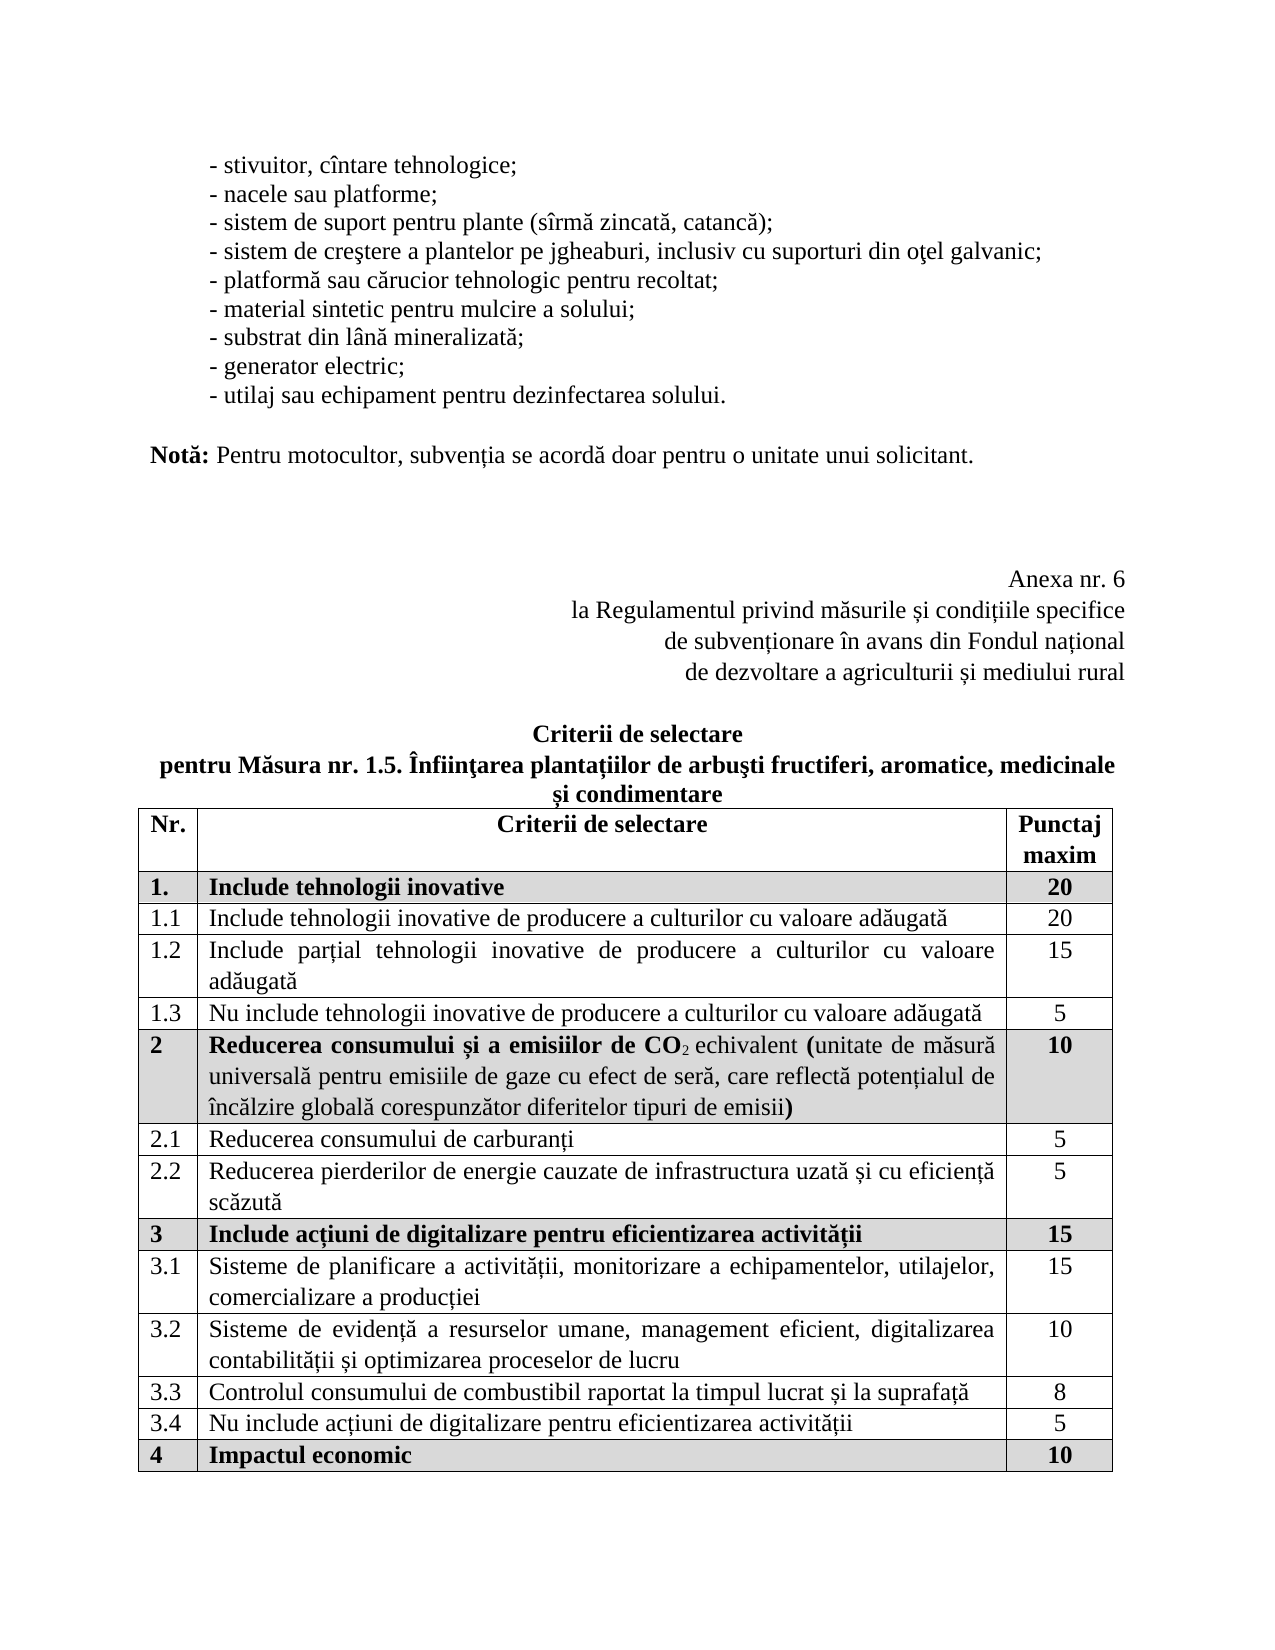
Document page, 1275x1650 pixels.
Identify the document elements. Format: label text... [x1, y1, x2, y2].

table_header Criterii de selectare [198, 809, 1006, 871]
table_cell 1.2 [139, 935, 197, 997]
table_cell Reducerea consumului de carburanți [198, 1124, 1006, 1155]
table_cell Reducerea pierderilor de energie cauzate de infrastructura uzată și cu eficiență scăzută [198, 1156, 1006, 1218]
table_cell 8 [1007, 1377, 1112, 1407]
table_cell 4 [139, 1440, 197, 1471]
table_cell 3.4 [139, 1409, 197, 1439]
table_cell 1.1 [139, 904, 197, 934]
table_cell 20 [1007, 872, 1112, 902]
table_cell Include tehnologii inovative de producere a culturilor cu valoare adăugată [198, 904, 1006, 934]
table_cell 5 [1007, 1409, 1112, 1439]
text Notă: Pentru motocultor, subvenția se acordă doar pentru o unitate unui solicitant. [150, 440, 1125, 468]
table_cell 15 [1007, 1219, 1112, 1250]
table_cell Nu include acțiuni de digitalizare pentru eficientizarea activității [198, 1409, 1006, 1439]
text la Regulamentul privind măsurile și condițiile specifice [150, 595, 1125, 624]
table_cell 3.1 [139, 1251, 197, 1313]
table_cell 2.2 [139, 1156, 197, 1218]
table_cell Sisteme de planificare a activității, monitorizare a echipamentelor, utilajelor, comercializare a producției [198, 1251, 1006, 1313]
table_cell Include acțiuni de digitalizare pentru eficientizarea activității [198, 1219, 1006, 1250]
text pentru Măsura nr. 1.5. Înfiinţarea plantațiilor de arbuşti fructiferi, aromatice, medicinale și condimentare [150, 750, 1125, 808]
table_cell 2.1 [139, 1124, 197, 1155]
table_cell 5 [1007, 998, 1112, 1029]
table_header Nr. [139, 809, 197, 871]
table_cell 3.2 [139, 1314, 197, 1376]
text - sistem de creştere a plantelor pe jgheaburi, inclusiv cu suporturi din oţel galvanic; [150, 236, 1125, 265]
table_cell Include tehnologii inovative [198, 872, 1006, 902]
table_cell 5 [1007, 1124, 1112, 1155]
text de subvenționare în avans din Fondul național [150, 626, 1125, 655]
table_cell 15 [1007, 1251, 1112, 1313]
table_cell 10 [1007, 1314, 1112, 1376]
text - substrat din lână mineralizată; [150, 322, 1125, 351]
table_cell Reducerea consumului și a emisiilor de CO2 echivalent (unitate de măsură universală pentru emisiile de gaze cu efect de seră, care reflectă potențialul de încălzire globală corespunzător diferitelor tipuri de emisii) [198, 1030, 1006, 1123]
text - stivuitor, cîntare tehnologice; [150, 150, 1125, 179]
table_cell 10 [1007, 1440, 1112, 1471]
table_cell Impactul economic [198, 1440, 1006, 1471]
table_cell 1.3 [139, 998, 197, 1029]
table_cell 15 [1007, 935, 1112, 997]
text Criterii de selectare [150, 719, 1125, 748]
table_cell Nu include tehnologii inovative de producere a culturilor cu valoare adăugată [198, 998, 1006, 1029]
table_cell 3 [139, 1219, 197, 1250]
table_cell 10 [1007, 1030, 1112, 1123]
table_cell Sisteme de evidență a resurselor umane, management eficient, digitalizarea contabilității și optimizarea proceselor de lucru [198, 1314, 1006, 1376]
text - material sintetic pentru mulcire a solului; [150, 294, 1125, 322]
text - generator electric; [150, 351, 1125, 380]
text - nacele sau platforme; [150, 179, 1125, 207]
text de dezvoltare a agriculturii și mediului rural [150, 657, 1125, 686]
text - platformă sau cărucior tehnologic pentru recoltat; [150, 265, 1125, 294]
table_cell 1. [139, 872, 197, 902]
text Anexa nr. 6 [150, 564, 1125, 593]
table_cell Include parțial tehnologii inovative de producere a culturilor cu valoare adăugată [198, 935, 1006, 997]
table_cell 3.3 [139, 1377, 197, 1407]
table_cell 2 [139, 1030, 197, 1123]
text - sistem de suport pentru plante (sîrmă zincată, catancă); [150, 207, 1125, 236]
table_cell 5 [1007, 1156, 1112, 1218]
text - utilaj sau echipament pentru dezinfectarea solului. [150, 380, 1125, 409]
table_cell 20 [1007, 904, 1112, 934]
table_header Punctaj maxim [1007, 809, 1112, 871]
table_cell Controlul consumului de combustibil raportat la timpul lucrat și la suprafață [198, 1377, 1006, 1407]
